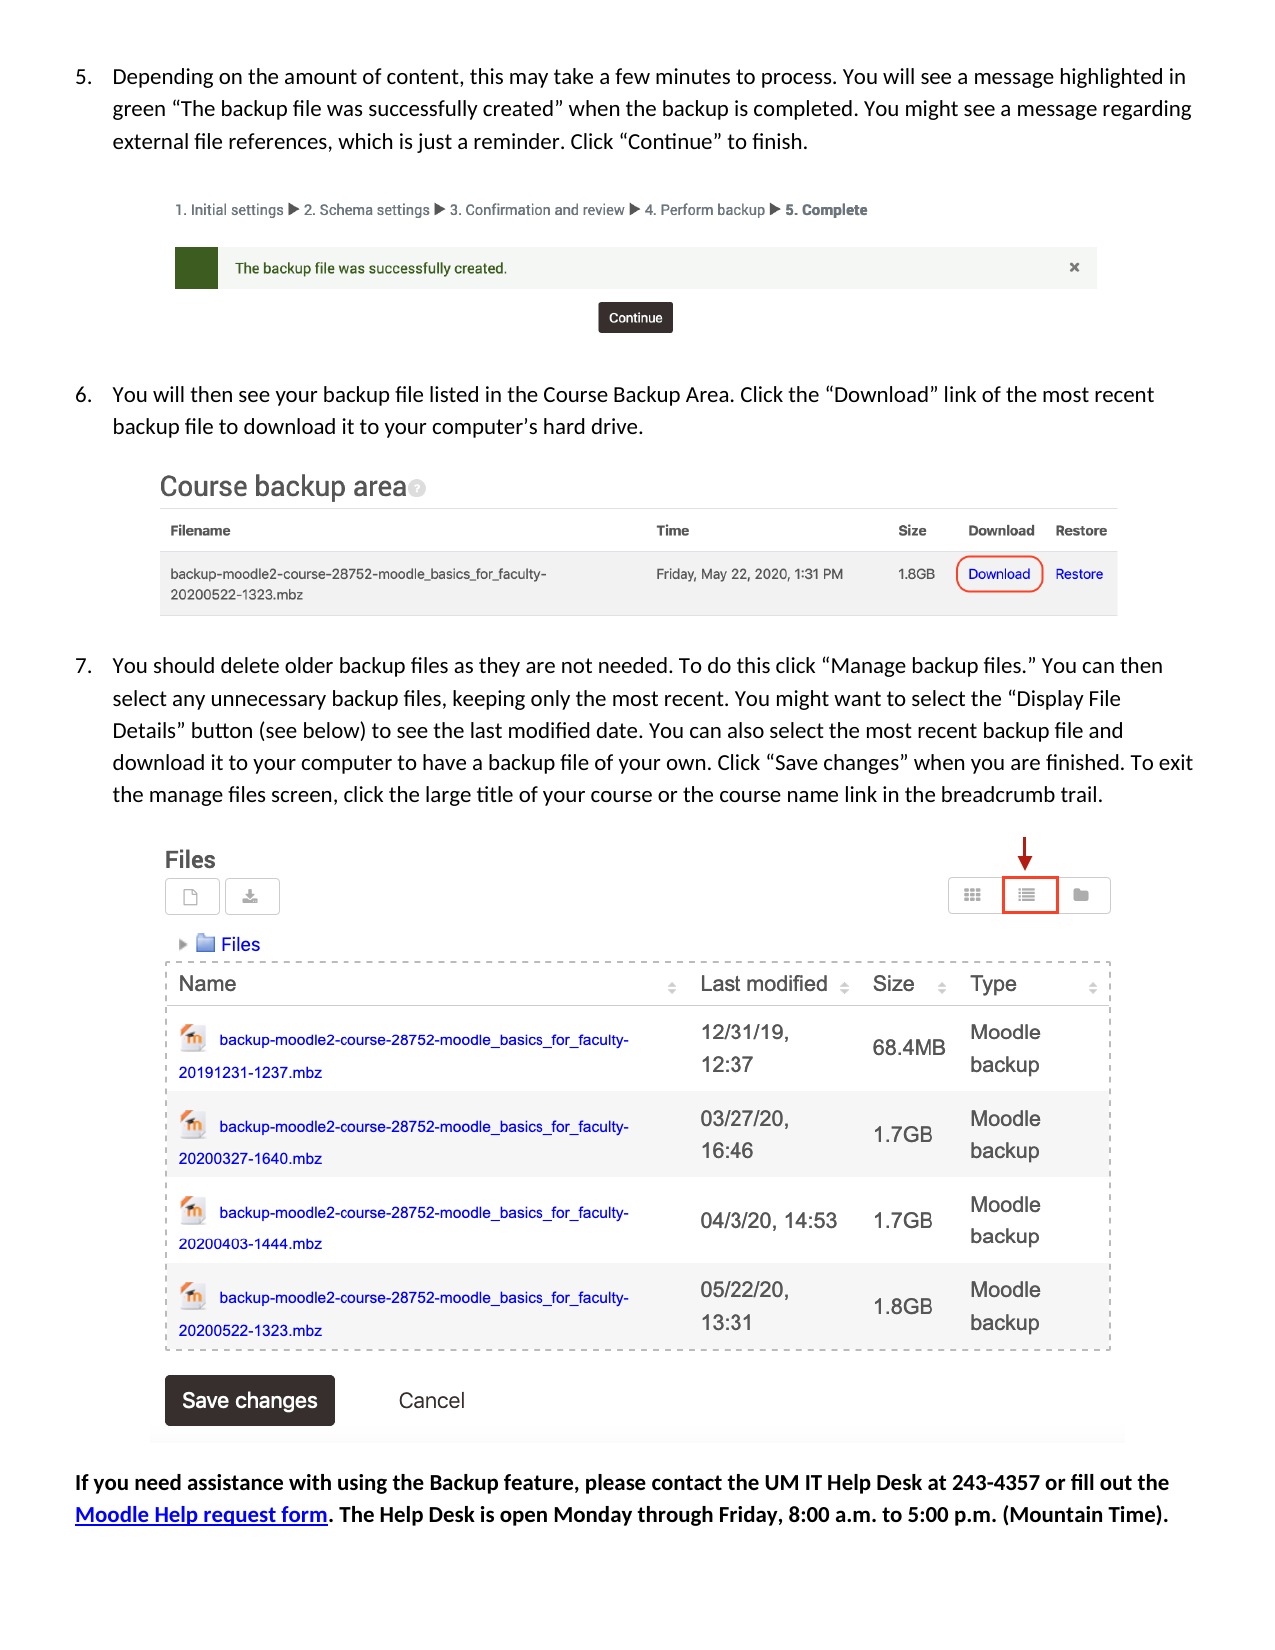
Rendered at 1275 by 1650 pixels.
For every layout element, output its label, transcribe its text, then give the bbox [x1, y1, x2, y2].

list You will then see your backup file listed in the Course Backup Area. Click the “Download” link of the most recent backup file to download it to your computer’s hard drive. [75, 380, 1200, 440]
picture [150, 833, 1125, 1443]
picture [150, 179, 1125, 355]
list If you need assistance with using the Backup feature, please contact the UM IT Help Desk at 243-4357 or fill out the Moodle Help request form. The Help Desk is open Monday through Friday, 8:00 a.m. to 5:00 p.m. (Mountain Time). [75, 1468, 1200, 1528]
picture [150, 465, 1125, 627]
list You should delete older backup files as they are not needed. To do this click “Manage backup files.” You can then select any unnecessary backup files, keeping only the most recent. You might want to select the “Display File Details” button (see below) to see the last modified date. You can also select the most recent backup file and download it to your computer to have a backup file of your own. Click “Save changes” when you are finished. To exit the manage files screen, click the large title of your course or the course name link in the breadcrumb trail. [75, 652, 1200, 808]
list Depending on the amount of content, this may take a few minutes to process. You will see a message highlighted in green “The backup file was successfully created” when the backup is completed. You might see a message regarding external file references, which is just a reminder. Click “Continue” to finish. [75, 62, 1200, 155]
